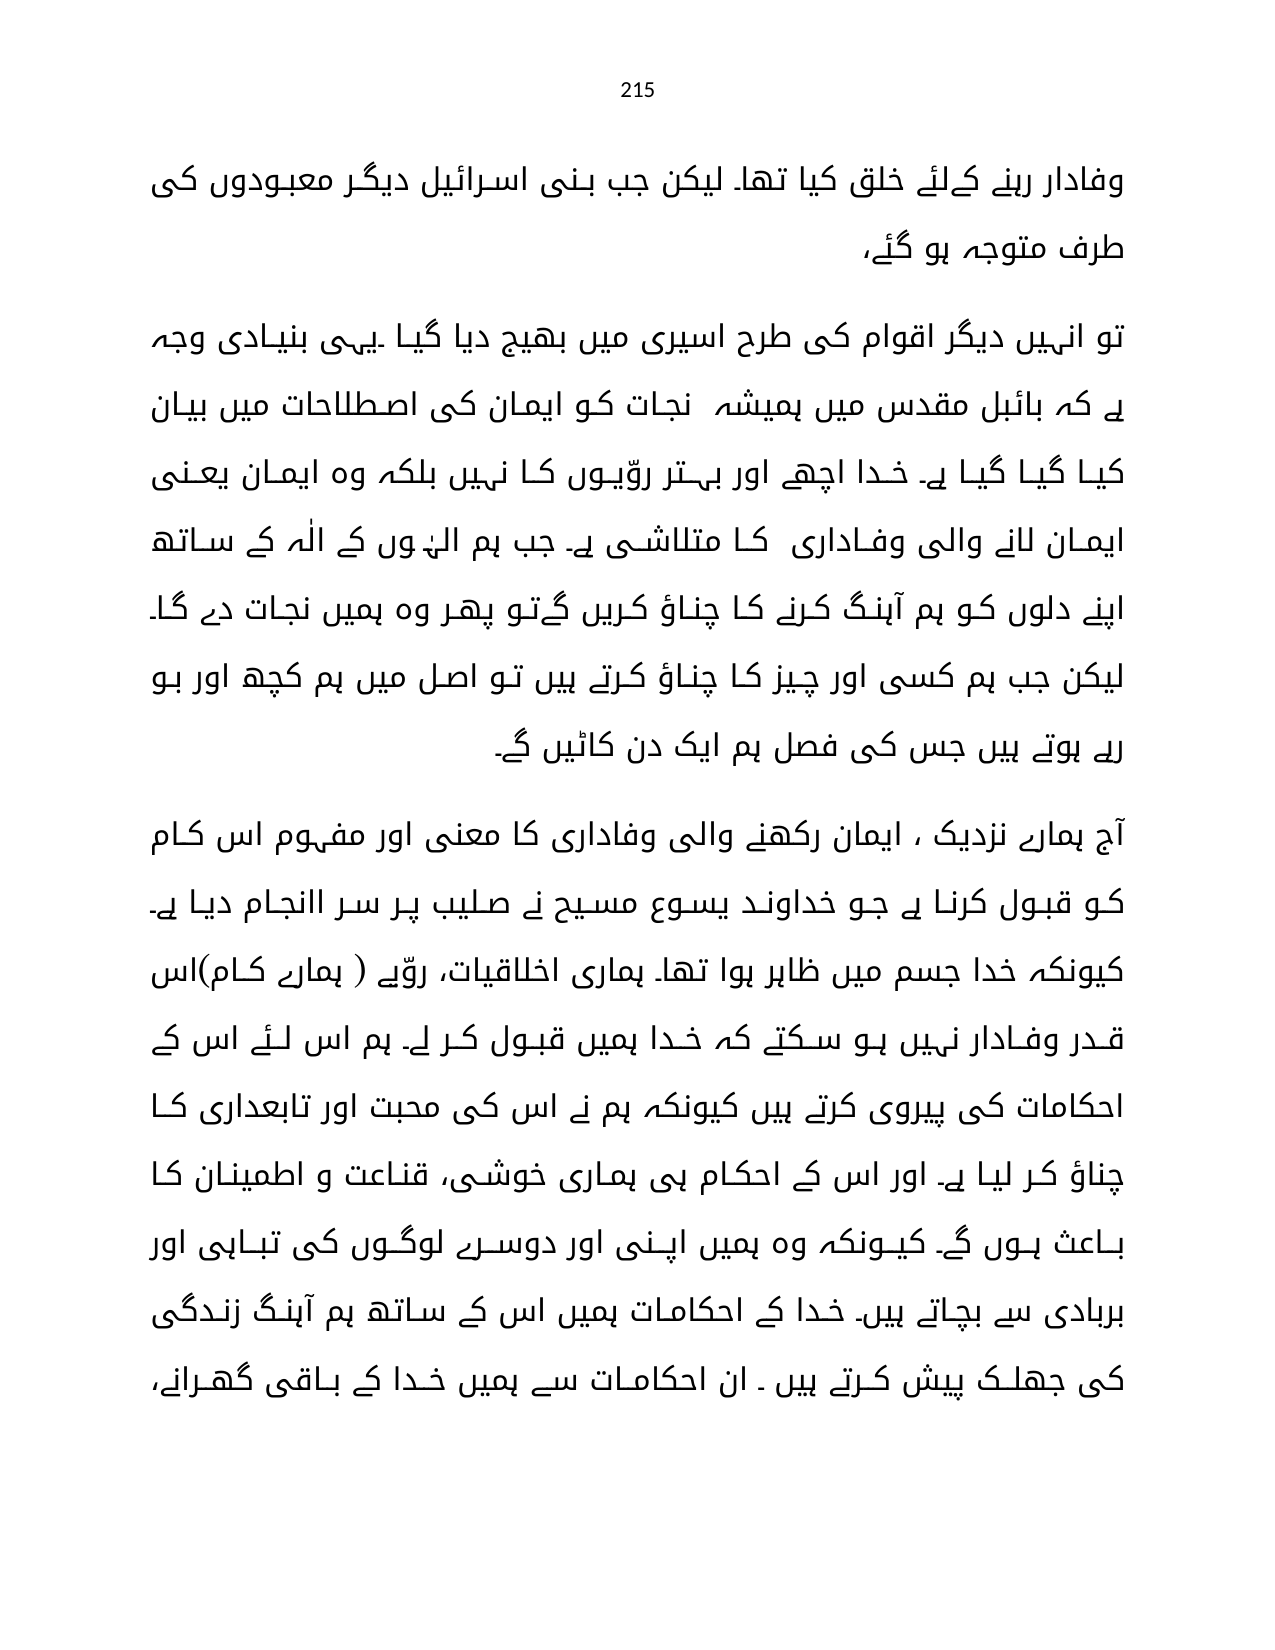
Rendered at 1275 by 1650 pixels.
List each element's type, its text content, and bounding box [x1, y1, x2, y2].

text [150, 805, 1125, 1409]
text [150, 150, 1125, 277]
text تو انہیں دیگر اقوام کی طرح اسیری میں بھیج دیا گیا ۔یہی بنیادی وجہ ہے کہ بائبل مقدس میں ہمیشہ نجات کو ایمان کی اصطلاحات میں بیان کیا گیا گیا ہے۔ خدا اچھے اور بہتر روّیوں کا نہیں بلکہ وہ ایمان یعنی ایمان لانے والی وفاداری کا متلاشی ہے۔ جب ہم الہٰوں کے الٰہ کے ساتھ اپنے دلوں کو ہم آہنگ کرنے کا چناؤ کریں گےتو پھر وہ ہمیں نجات دے گا۔ لیکن جب ہم کسی اور چیز کا چناؤ کرتے ہیں تو اصل میں ہم کچھ اور بو رہے ہوتے ہیں جس کی فصل ہم ایک دن کاٹیں گے۔ [150, 307, 1125, 775]
